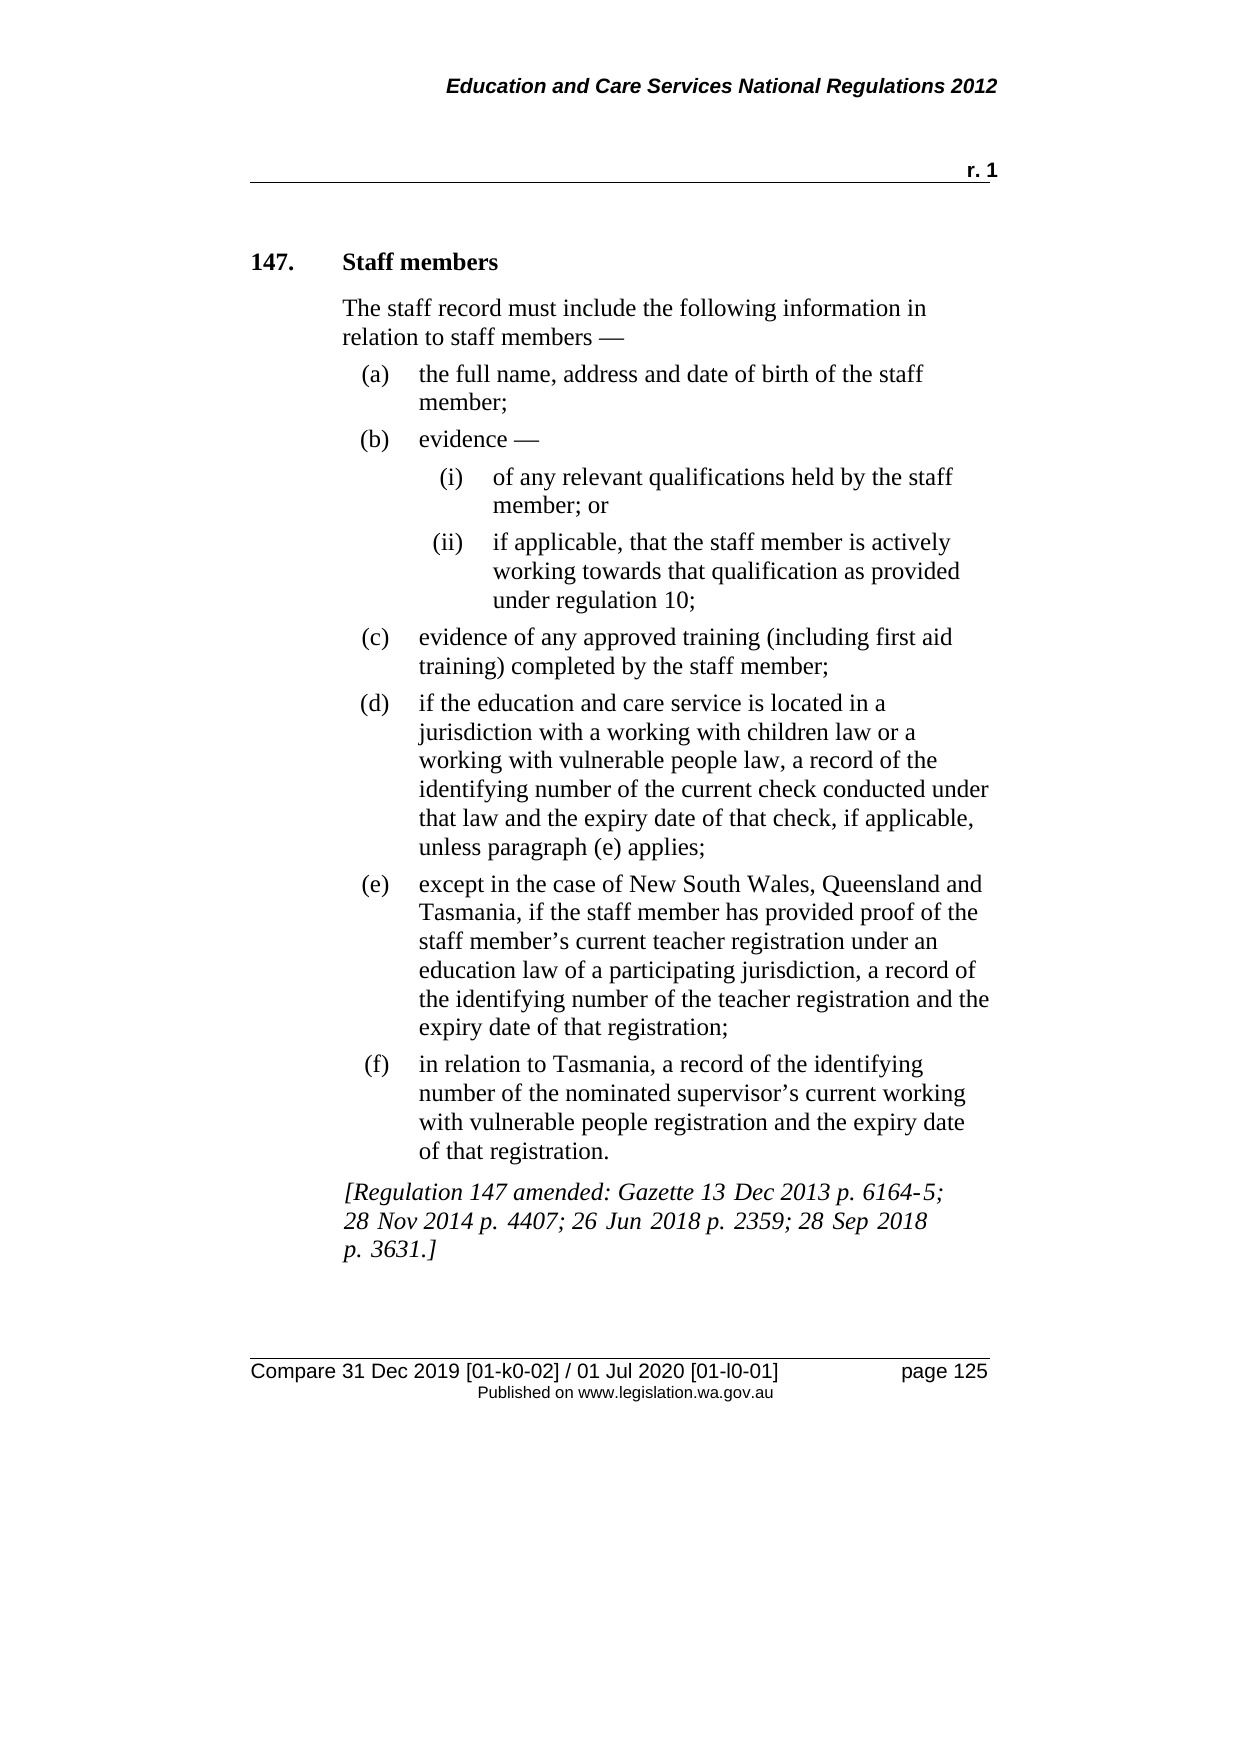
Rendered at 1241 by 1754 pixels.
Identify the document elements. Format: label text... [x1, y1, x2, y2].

text (ii) if applicable, that the staff member is actively working towards that qualification as provided under regulation 10; [250, 527, 990, 614]
text [Regulation 147 amended: Gazette 13 Dec 2013 p. 6164-5; 28 Nov 2014 p. 4407; 26 Jun 2018 p. 2359; 28 Sep 2018 p. 3631.] [250, 1177, 990, 1263]
text (b) evidence — [250, 424, 990, 453]
text (d) if the education and care service is located in a jurisdiction with a working with children law or a working with vulnerable people law, a record of the identifying number of the current check conducted under that law and the expiry date of that check, if applicable, unless paragraph (e) applies; [250, 688, 990, 860]
text The staff record must include the following information in relation to staff members — [250, 293, 990, 350]
text (a) the full name, address and date of birth of the staff member; [250, 359, 990, 416]
text (f) in relation to Tasmania, a record of the identifying number of the nominated supervisor’s current working with vulnerable people registration and the expiry date of that registration. [250, 1049, 990, 1164]
subtitle 147. Staff members [250, 247, 990, 276]
text (c) evidence of any approved training (including first aid training) completed by the staff member; [250, 622, 990, 679]
text (e) except in the case of New South Wales, Queensland and Tasmania, if the staff member has provided proof of the staff member’s current teacher registration under an education law of a participating jurisdiction, a record of the identifying number of the teacher registration and the expiry date of that registration; [250, 869, 990, 1041]
text (i) of any relevant qualifications held by the staff member; or [250, 462, 990, 519]
